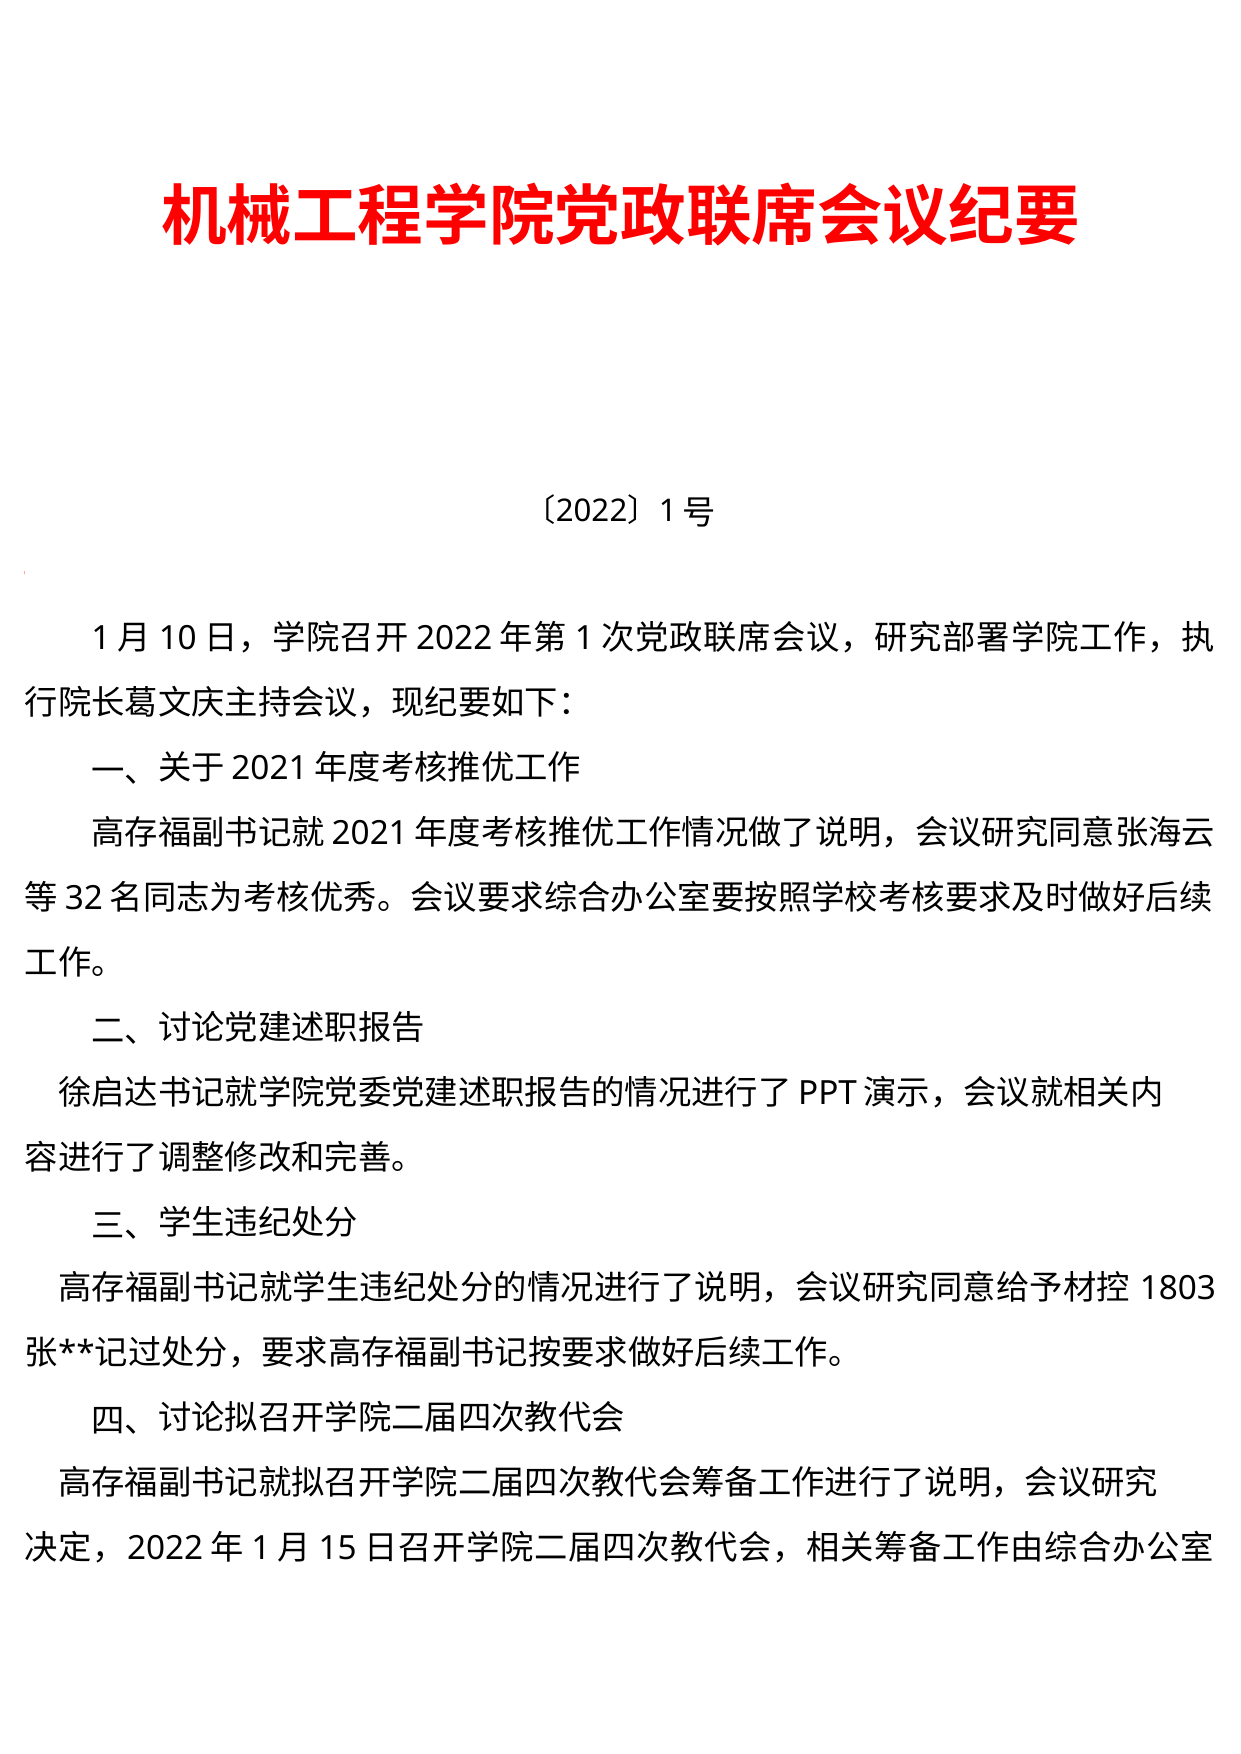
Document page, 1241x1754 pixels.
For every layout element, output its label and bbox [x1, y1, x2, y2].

table_header [25, 162, 1216, 1579]
